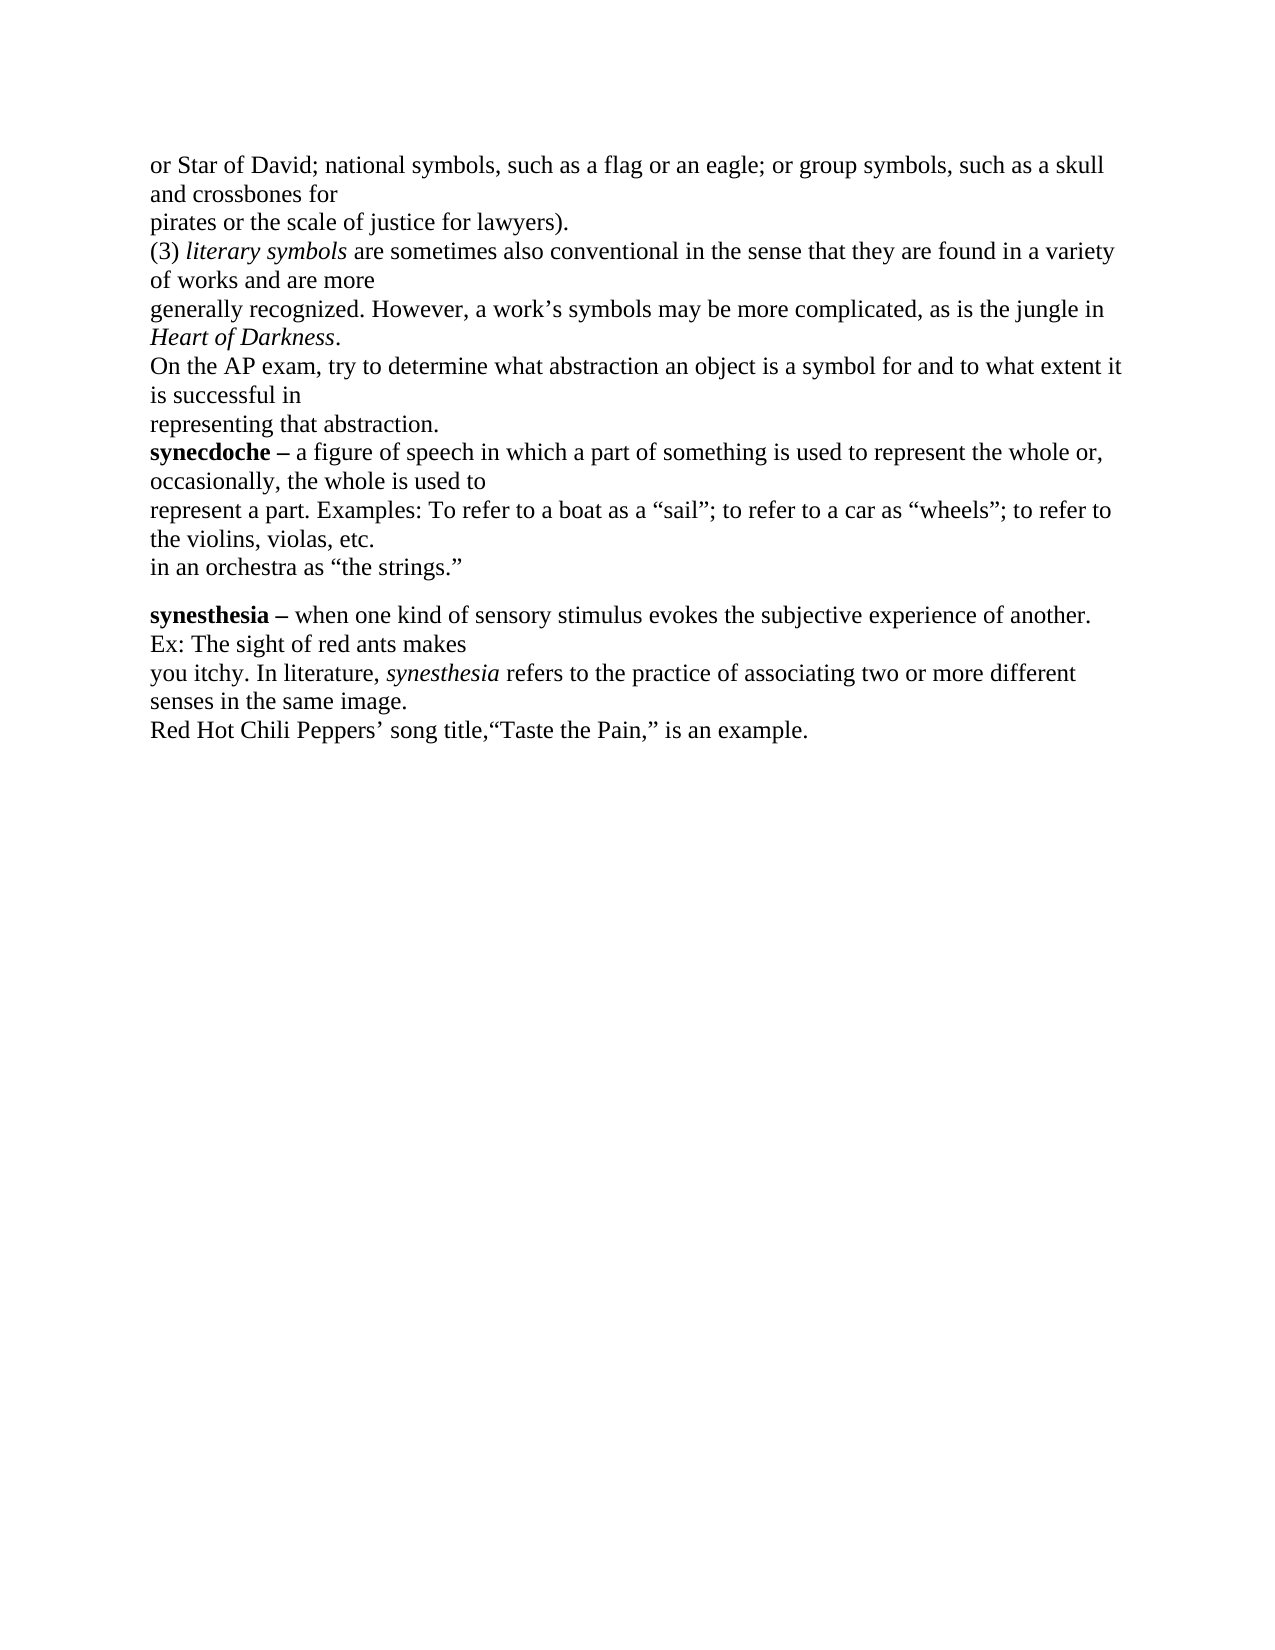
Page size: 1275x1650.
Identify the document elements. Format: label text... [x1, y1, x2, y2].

text in an orchestra as “the strings.” [150, 552, 1125, 581]
text or Star of David; national symbols, such as a flag or an eagle; or group symbols, such as a skull and crossbones for [150, 150, 1125, 207]
text represent a part. Examples: To refer to a boat as a “sail”; to refer to a car as “wheels”; to refer to the violins, violas, etc. [150, 495, 1125, 552]
text you itchy. In literature, synesthesia refers to the practice of associating two or more different senses in the same image. [150, 658, 1125, 715]
text representing that abstraction. [150, 409, 1125, 437]
text generally recognized. However, a work’s symbols may be more complicated, as is the jungle in Heart of Darkness. [150, 294, 1125, 351]
text (3) literary symbols are sometimes also conventional in the sense that they are found in a variety of works and are more [150, 236, 1125, 294]
text Red Hot Chili Peppers’ song title,“Taste the Pain,” is an example. [150, 715, 1125, 744]
text synecdoche – a figure of speech in which a part of something is used to represent the whole or, occasionally, the whole is used to [150, 437, 1125, 495]
text synesthesia – when one kind of sensory stimulus evokes the subjective experience of another. Ex: The sight of red ants makes [150, 600, 1125, 658]
text pirates or the scale of justice for lawyers). [150, 207, 1125, 236]
text On the AP exam, try to determine what abstraction an object is a symbol for and to what extent it is successful in [150, 351, 1125, 409]
